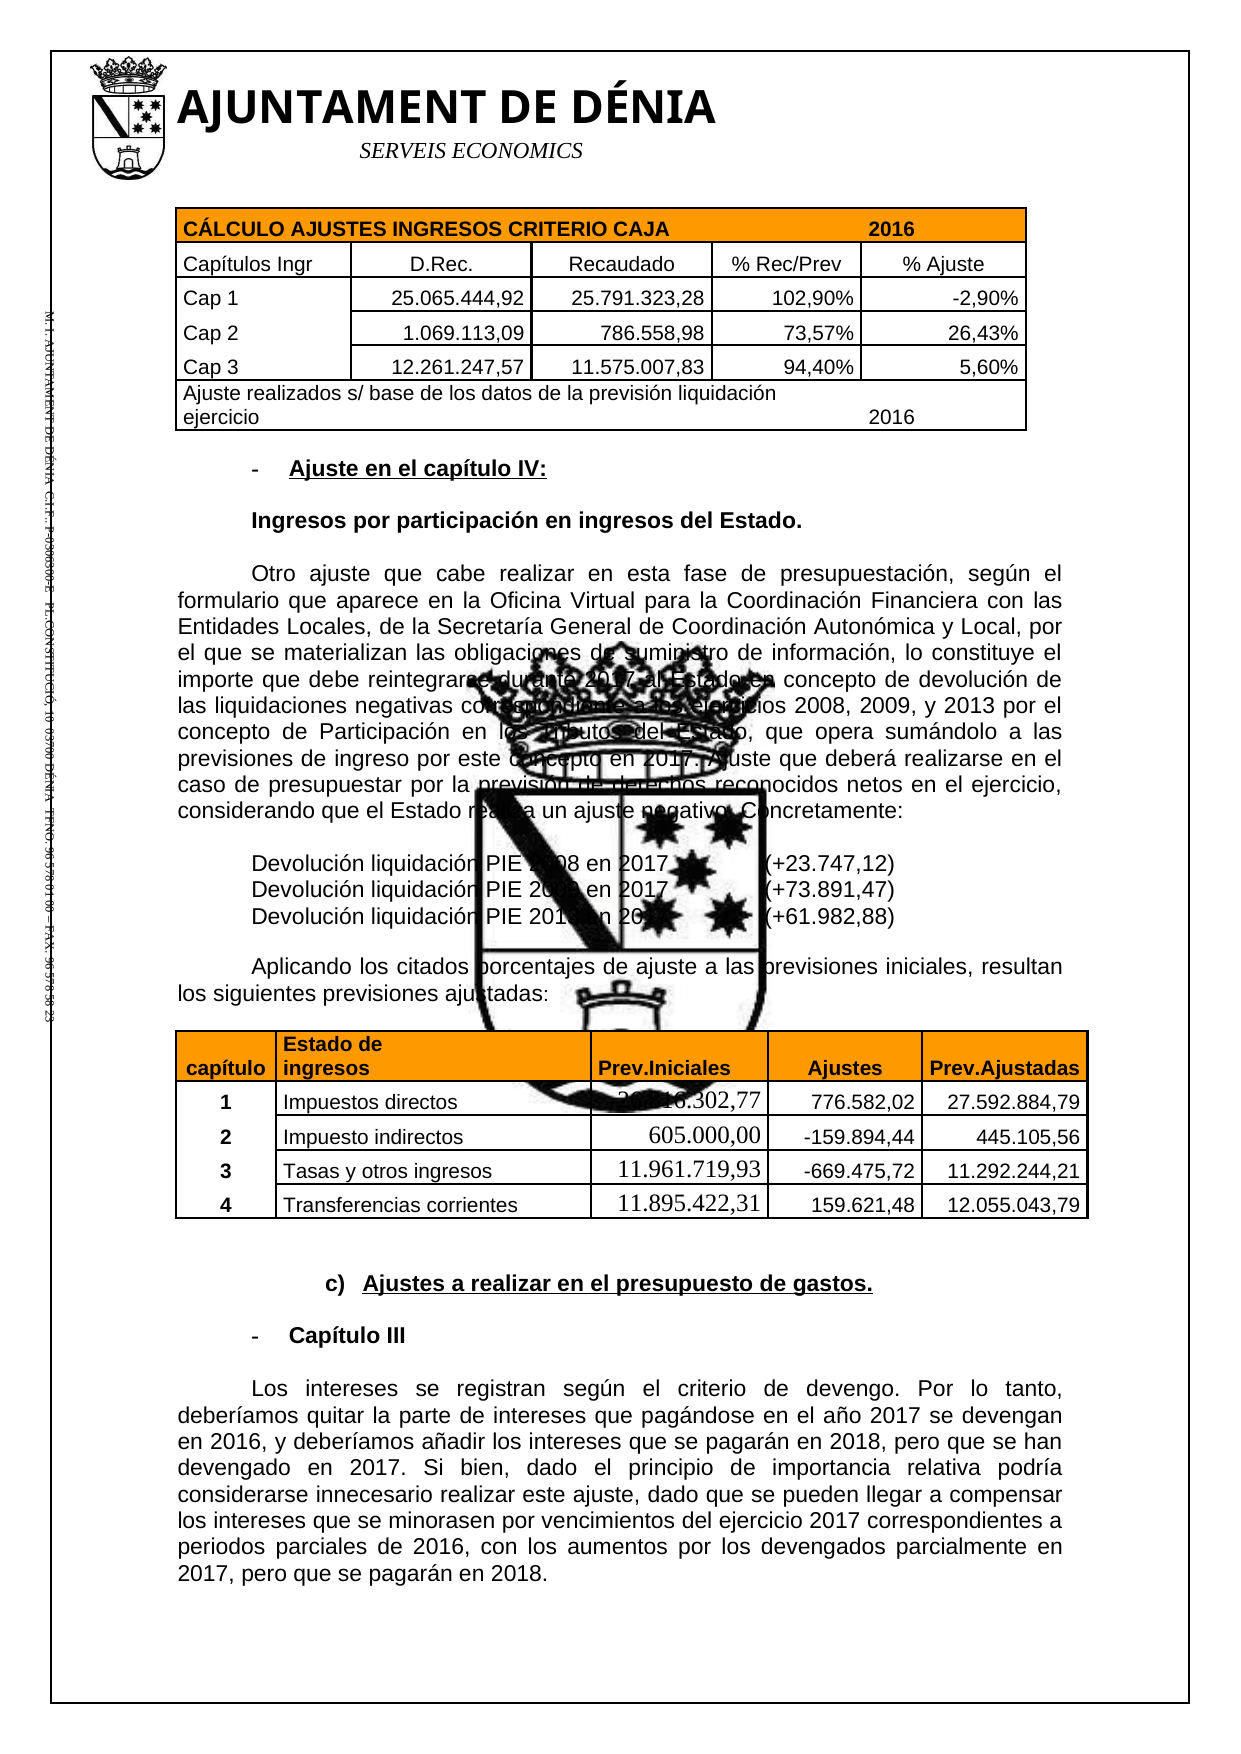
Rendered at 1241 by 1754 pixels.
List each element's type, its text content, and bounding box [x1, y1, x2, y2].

table_cell 11.575.007,83 [533, 346, 711, 379]
table_cell 445.105,56 [923, 1116, 1086, 1148]
table_cell 102,90% [713, 278, 860, 310]
picture [89, 56, 167, 180]
table_cell 73,57% [713, 312, 860, 344]
table_cell 11.292.244,21 [923, 1151, 1086, 1183]
text Los intereses se registran según el criterio de devengo. Por lo tanto, deberíamos quitar la parte de intereses que pagándose en el año 2017 se devengan en 2016, y deberíamos añadir los intereses que se pagarán en 2018, pero que se han devengado en 2017. Si bien, dado el principio de importancia relativa podría considerarse innecesario realizar este ajuste, dado que se pueden llegar a compensar los intereses que se minorasen por vencimientos del ejercicio 2017 correspondientes a periodos parciales de 2016, con los aumentos por los devengados parcialmente en 2017, pero que se pagarán en 2018. [177, 1375, 1063, 1586]
picture [465, 824, 775, 850]
table_header CÁLCULO AJUSTES INGRESOS CRITERIO CAJA [177, 209, 861, 241]
table_header capítulo [177, 1032, 275, 1080]
table_cell -2,90% [862, 278, 1025, 310]
text Ingresos por participación en ingresos del Estado. [177, 507, 1063, 534]
table_cell 4 [177, 1183, 275, 1217]
table_cell 27.592.884,79 [923, 1082, 1086, 1114]
table_cell Transferencias corrientes [277, 1185, 590, 1217]
table_cell Cap 2 [177, 310, 350, 344]
table_cell 26.816.302,77 [592, 1082, 767, 1114]
text Devolución liquidación PIE 2008 en 2017 (+23.747,12) [177, 850, 1063, 876]
table_cell Capítulos Ingr [177, 243, 350, 276]
table_header Prev.Iniciales [592, 1032, 767, 1080]
table_cell 3 [177, 1149, 275, 1183]
table_cell D.Rec. [352, 243, 530, 276]
text Otro ajuste que cabe realizar en esta fase de presupuestación, según el formulario que aparece en la Oficina Virtual para la Coordinación Financiera con las Entidades Locales, de la Secretaría General de Coordinación Autonómica y Local, por el que se materializan las obligaciones de suministro de información, lo constituye el importe que debe reintegrarse durante 2017 al Estado en concepto de devolución de las liquidaciones negativas correspondiente a los ejercicios 2008, 2009, y 2013 por el concepto de Participación en los Tributos del Estado, que opera sumándolo a las previsiones de ingreso por este concepto en 2017. Ajuste que deberá realizarse en el caso de presupuestar por la previsión de derechos reconocidos netos en el ejercicio, considerando que el Estado realiza un ajuste negativo. Concretamente: [177, 560, 1063, 824]
table_cell -159.894,44 [769, 1116, 921, 1148]
table_cell 11.895.422,31 [592, 1185, 767, 1217]
list Ajustes a realizar en el presupuesto de gastos. [325, 1270, 1063, 1296]
table_header [476, 1032, 590, 1080]
table_cell Cap 1 [177, 278, 350, 310]
table_cell 25.065.444,92 [352, 278, 530, 310]
table_cell 786.558,98 [533, 312, 711, 344]
table_cell % Rec/Prev [713, 243, 860, 276]
table_cell -669.475,72 [769, 1151, 921, 1183]
table_cell 25.791.323,28 [533, 278, 711, 310]
table_cell Tasas y otros ingresos [277, 1151, 590, 1183]
text Devolución liquidación PIE 2013 en 2017 (+61.982,88) [251, 903, 1063, 929]
table_cell 2016 [861, 381, 1025, 429]
table_cell 2 [177, 1114, 275, 1148]
table_cell 1.069.113,09 [352, 312, 530, 344]
table_cell 159.621,48 [769, 1185, 921, 1217]
table_header Prev.Ajustadas [923, 1032, 1086, 1080]
table_header Estado de ingresos [277, 1032, 476, 1080]
picture [465, 1006, 775, 1030]
table_cell 5,60% [862, 346, 1025, 379]
list Capítulo III [251, 1322, 1063, 1349]
table_cell [476, 1116, 590, 1148]
text Aplicando los citados porcentajes de ajuste a las previsiones iniciales, resultan los siguientes previsiones ajustadas: [177, 953, 1063, 1006]
table_cell 776.582,02 [769, 1082, 921, 1114]
table_cell 12.261.247,57 [352, 346, 530, 379]
table_cell Impuestos directos [277, 1082, 476, 1114]
table_cell Impuesto indirectos [277, 1116, 476, 1148]
table_cell Ajuste realizados s/ base de los datos de la previsión liquidación ejercicio [177, 381, 861, 429]
table_cell [476, 1082, 590, 1114]
table_cell 1 [177, 1082, 275, 1114]
table_cell Recaudado [533, 243, 711, 276]
picture [465, 929, 775, 953]
table_header 2016 [861, 209, 1025, 241]
table_cell 94,40% [713, 346, 860, 379]
list Ajuste en el capítulo IV: [251, 455, 1063, 481]
table_cell Cap 3 [177, 344, 350, 379]
table_cell 11.961.719,93 [592, 1151, 767, 1183]
text Devolución liquidación PIE 2009 en 2017 (+73.891,47) [251, 876, 1063, 903]
table_cell 26,43% [862, 312, 1025, 344]
table_header Ajustes [769, 1032, 921, 1080]
table_cell 12.055.043,79 [923, 1185, 1086, 1217]
table_cell 605.000,00 [592, 1116, 767, 1148]
table_cell % Ajuste [862, 243, 1025, 276]
